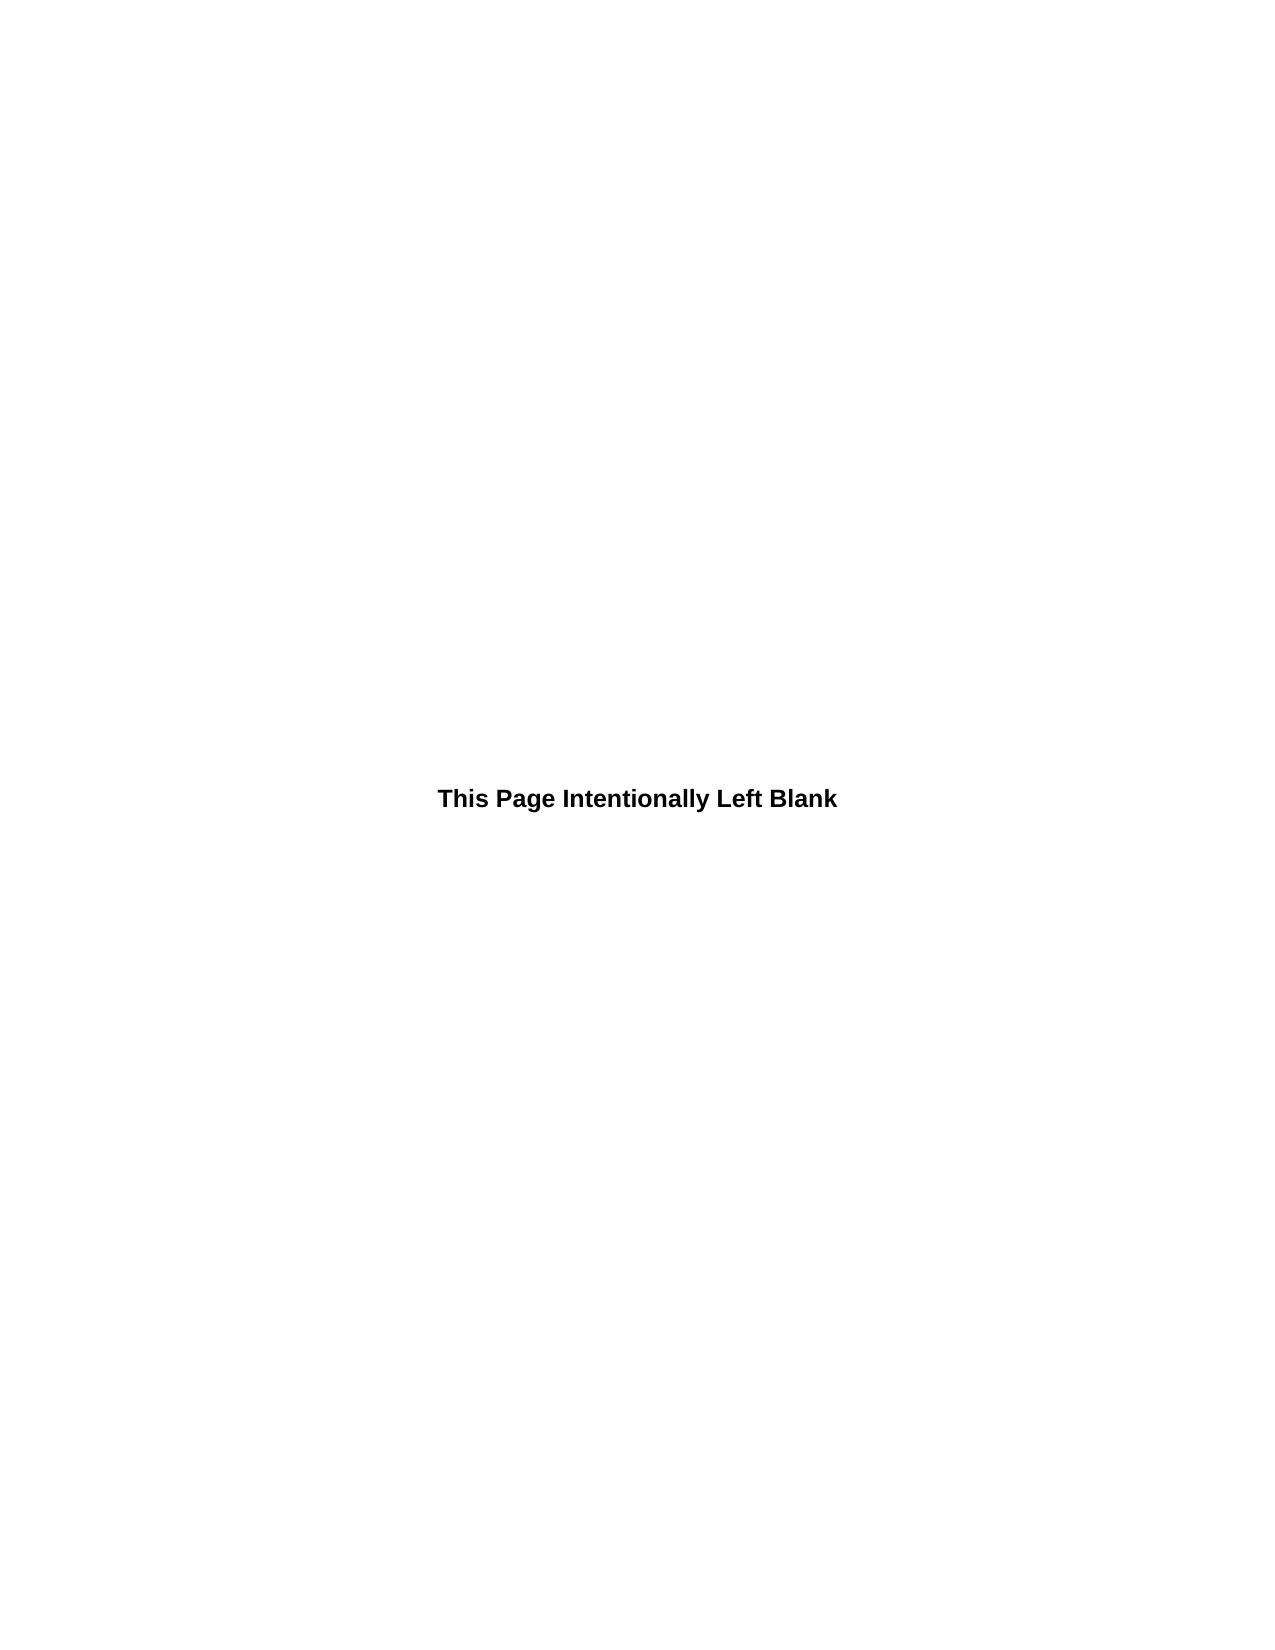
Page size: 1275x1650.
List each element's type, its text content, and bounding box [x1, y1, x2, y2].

text This Page Intentionally Left Blank [187, 784, 1087, 813]
